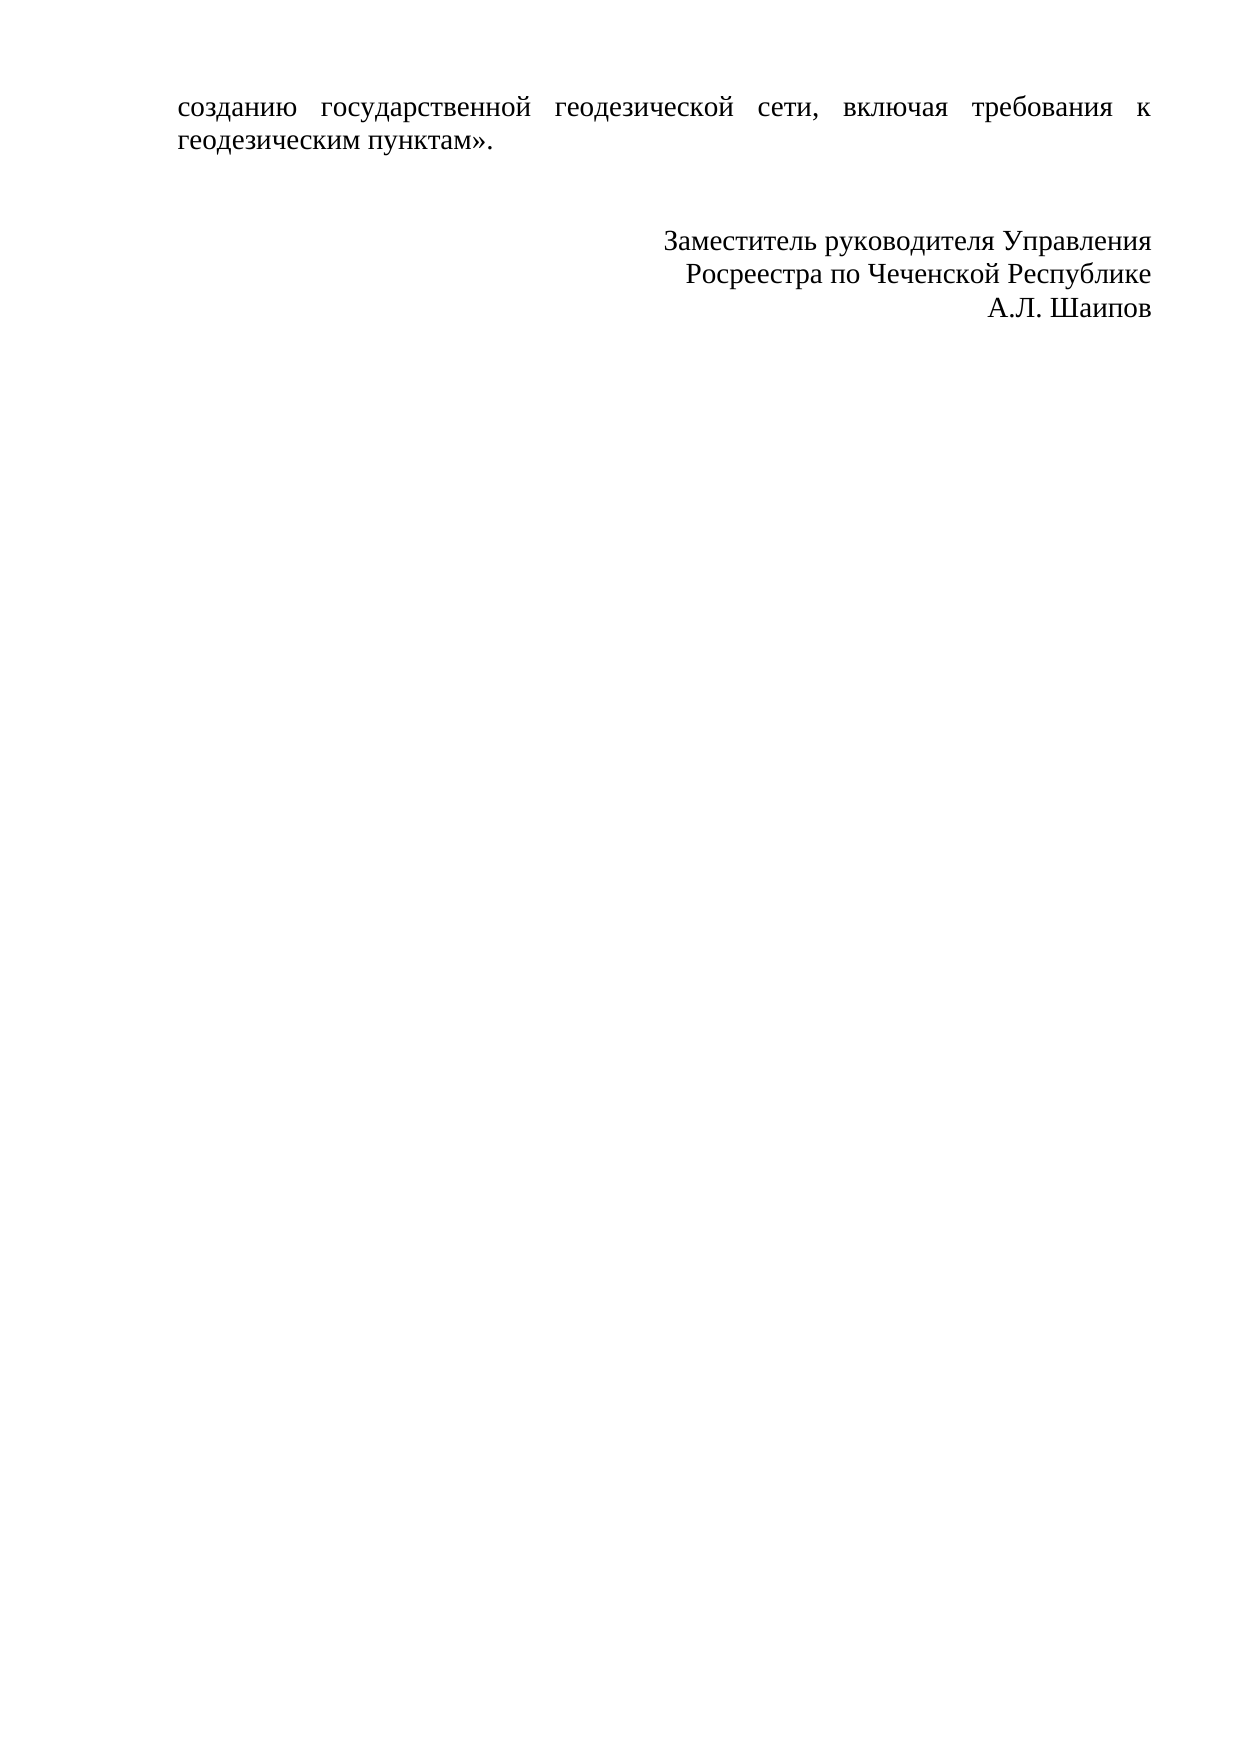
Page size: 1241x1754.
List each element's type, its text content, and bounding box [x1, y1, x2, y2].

text Заместитель руководителя Управления [177, 223, 1152, 256]
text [177, 89, 1152, 156]
text А.Л. Шаипов [177, 290, 1152, 323]
text Росреестра по Чеченской Республике [177, 256, 1152, 290]
